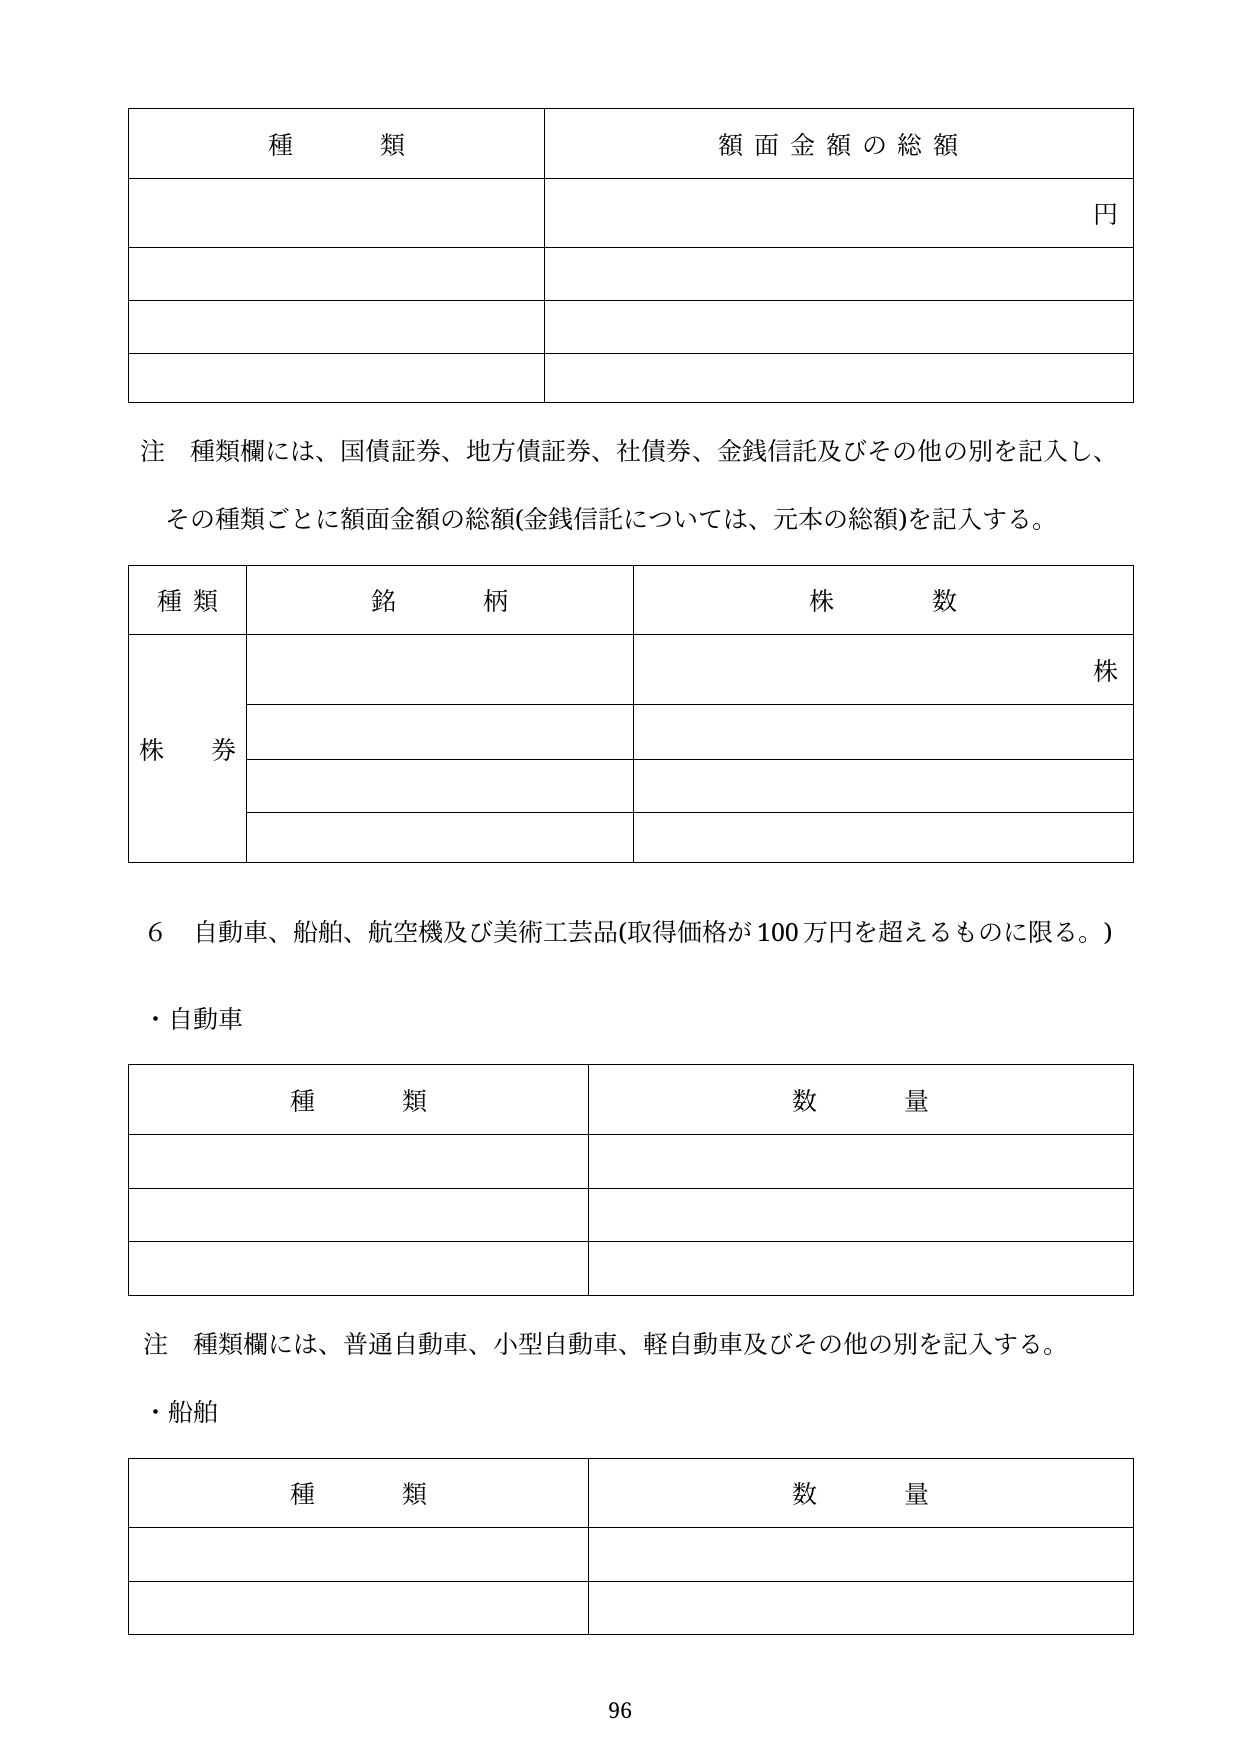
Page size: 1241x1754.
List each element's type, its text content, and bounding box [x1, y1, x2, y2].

table_cell 円 [545, 179, 1133, 247]
table_header 種類 [129, 109, 544, 178]
text 注 種類欄には、国債証券、地方債証券、社債券、金銭信託及びその他の別を記入し、その種類ごとに額面金額の総額(金銭信託については、元本の総額)を記入する。 [140, 416, 1122, 552]
table_cell [545, 354, 1133, 402]
text ・自動車 [118, 983, 1122, 1052]
table_cell [589, 1135, 1133, 1187]
table_cell [634, 705, 1133, 759]
table_cell [634, 813, 1133, 862]
table_header 種類 [129, 566, 246, 634]
table_cell [589, 1189, 1133, 1241]
table_header 種類 [129, 1459, 588, 1527]
table_cell [247, 705, 633, 759]
text ６ 自動車、船舶、航空機及び美術工芸品(取得価格が100万円を超えるものに限る。) [118, 897, 1122, 965]
table_header 数量 [589, 1065, 1133, 1133]
table_header 銘柄 [247, 566, 633, 634]
table_cell [545, 248, 1133, 300]
table_cell [589, 1528, 1133, 1581]
table_cell [129, 1528, 588, 1581]
table_cell 株 [634, 635, 1133, 704]
table_cell 株券 [129, 635, 246, 862]
table_cell [589, 1582, 1133, 1634]
table_cell [545, 301, 1133, 352]
table_header 額面金額の総額 [545, 109, 1133, 178]
table_header 数量 [589, 1459, 1133, 1527]
text ・船舶 [118, 1377, 1122, 1445]
table_cell [634, 760, 1133, 812]
table_cell [129, 301, 544, 352]
table_cell [247, 813, 633, 862]
table_cell [129, 179, 544, 247]
table_cell [247, 760, 633, 812]
table_cell [129, 1189, 588, 1241]
table_cell [129, 1135, 588, 1187]
table_header 株数 [634, 566, 1133, 634]
text 注 種類欄には、普通自動車、小型自動車、軽自動車及びその他の別を記入する。 [118, 1309, 1122, 1377]
table_cell [247, 635, 633, 704]
table_cell [129, 248, 544, 300]
table_cell [129, 354, 544, 402]
table_cell [589, 1242, 1133, 1295]
table_header 種類 [129, 1065, 588, 1133]
table_cell [129, 1582, 588, 1634]
table_cell [129, 1242, 588, 1295]
